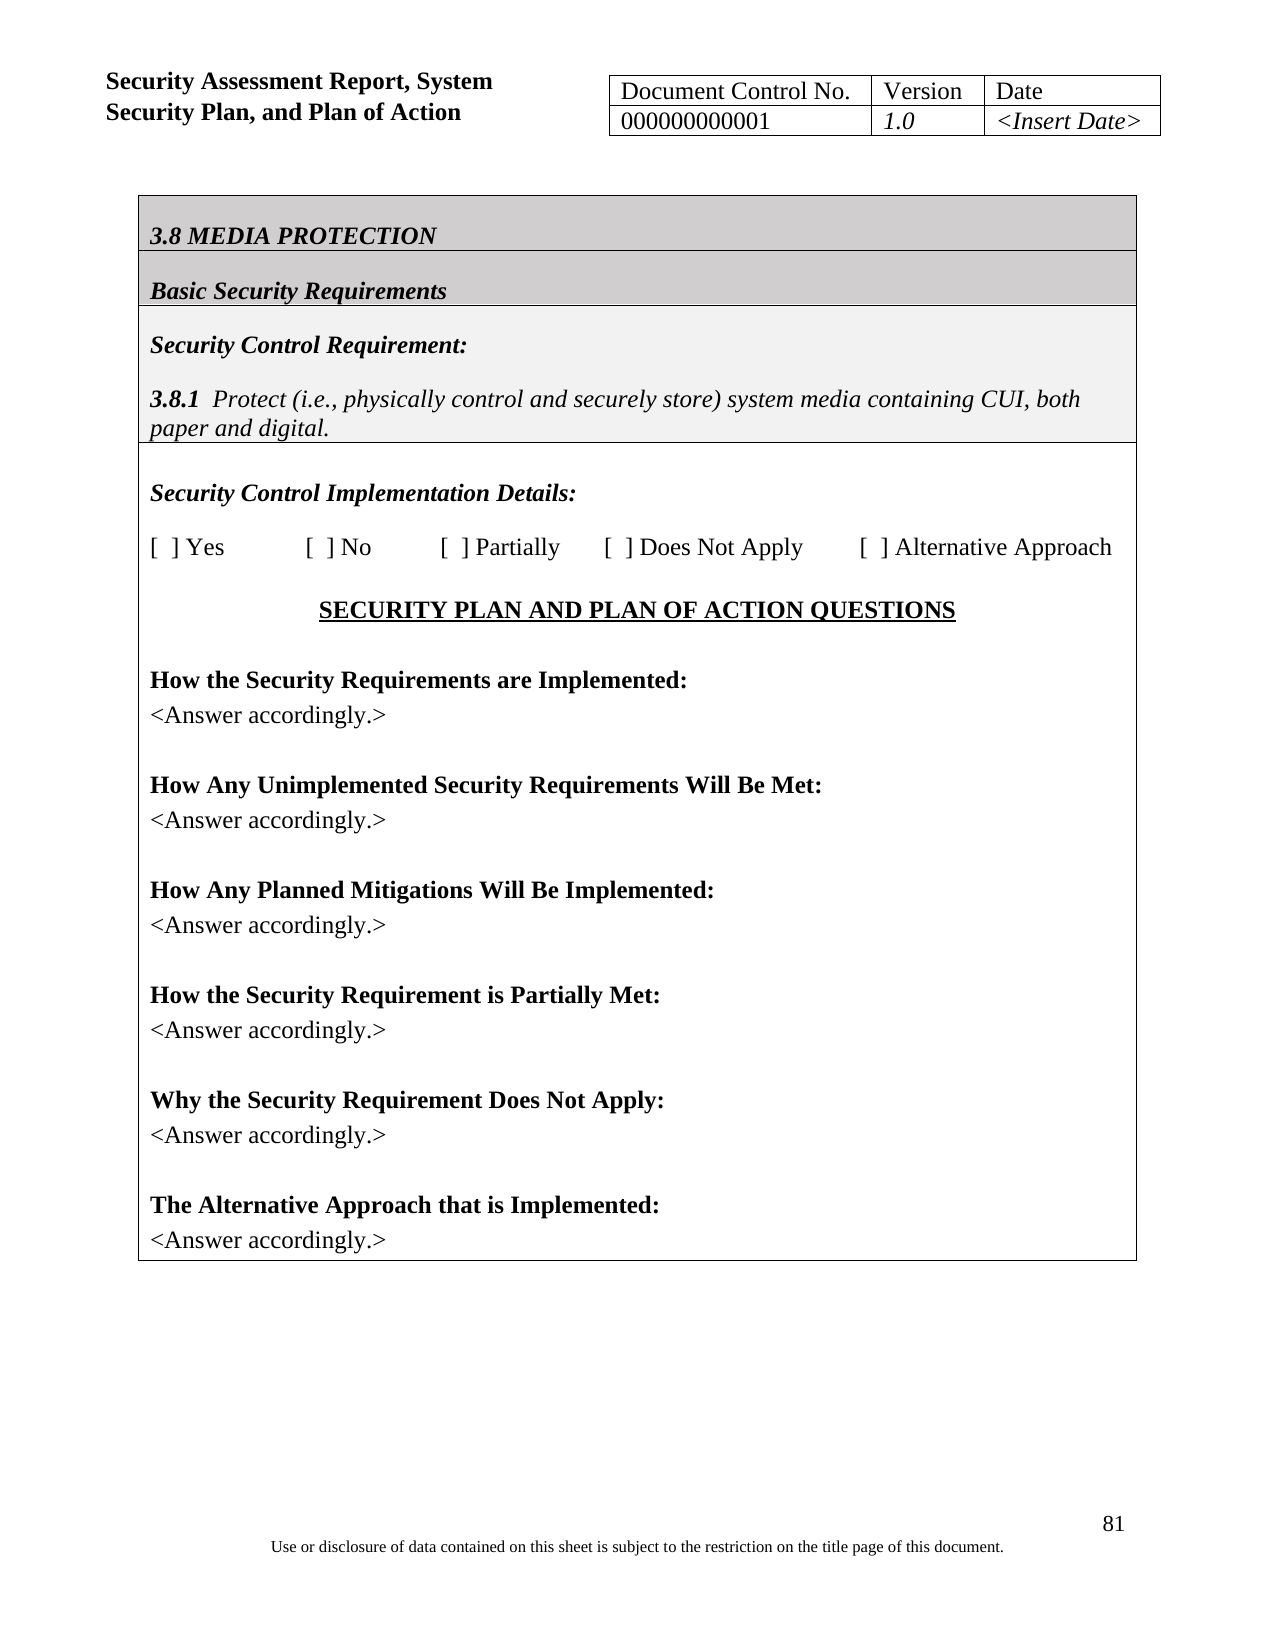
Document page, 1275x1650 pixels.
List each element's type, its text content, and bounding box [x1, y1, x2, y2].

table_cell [139, 443, 1136, 1260]
table_cell Security Control Requirement: 3.8.1 Protect (i.e., physically control and securely store) system media containing CUI, both paper and digital. [139, 306, 1136, 442]
table_header 3.8 MEDIA PROTECTION [139, 196, 1136, 250]
table_cell Basic Security Requirements [139, 251, 1136, 304]
